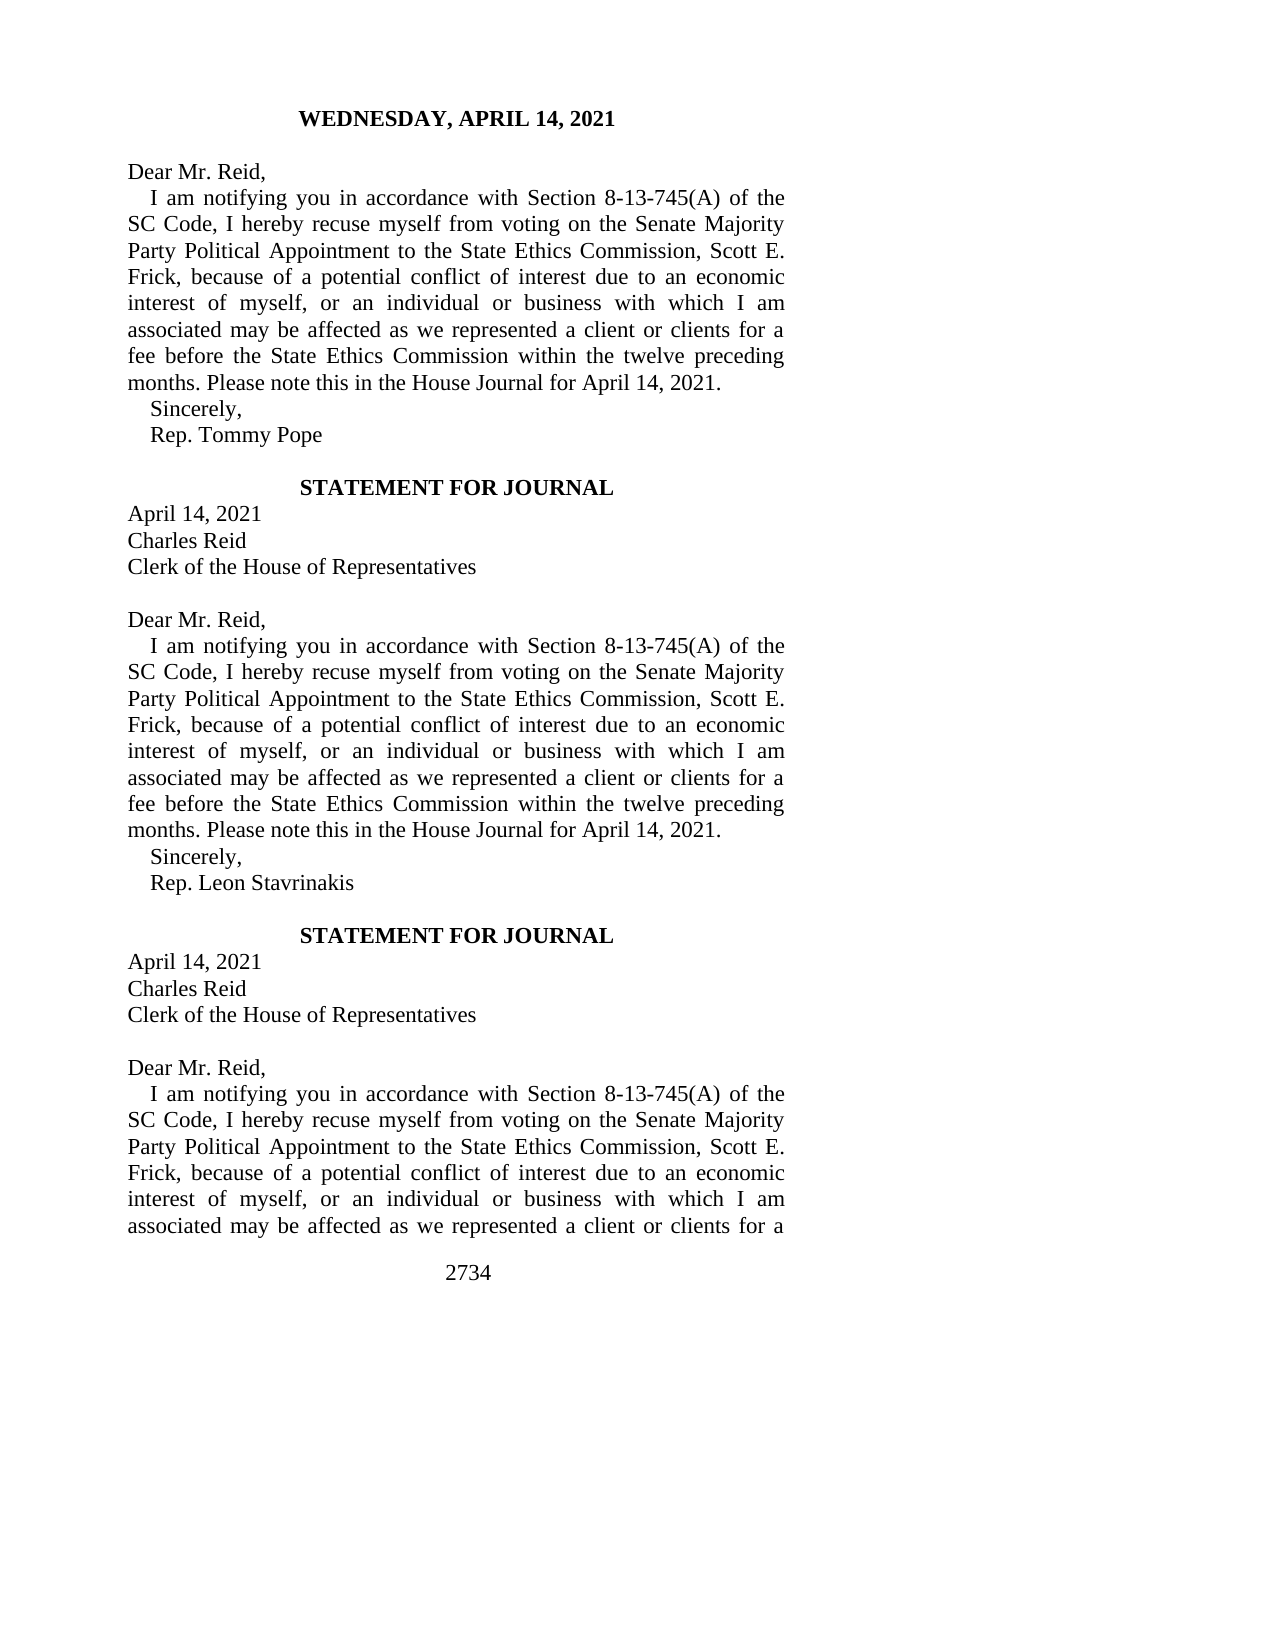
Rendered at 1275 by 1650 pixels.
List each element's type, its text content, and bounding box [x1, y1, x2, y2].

text Charles Reid [127, 527, 786, 553]
text Dear Mr. Reid, [127, 606, 786, 632]
text Dear Mr. Reid, [127, 1054, 786, 1080]
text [127, 1080, 786, 1238]
text Dear Mr. Reid, [127, 158, 786, 184]
text April 14, 2021 [127, 948, 786, 975]
text Charles Reid [127, 975, 786, 1001]
text Clerk of the House of Representatives [127, 1001, 786, 1027]
text Sincerely, [127, 843, 786, 869]
text April 14, 2021 [127, 500, 786, 527]
text Sincerely, [127, 395, 786, 421]
text STATEMENT FOR JOURNAL [127, 922, 786, 948]
text Rep. Tommy Pope [127, 421, 786, 448]
text STATEMENT FOR JOURNAL [127, 474, 786, 500]
text Clerk of the House of Representatives [127, 553, 786, 579]
text Rep. Leon Stavrinakis [127, 869, 786, 896]
